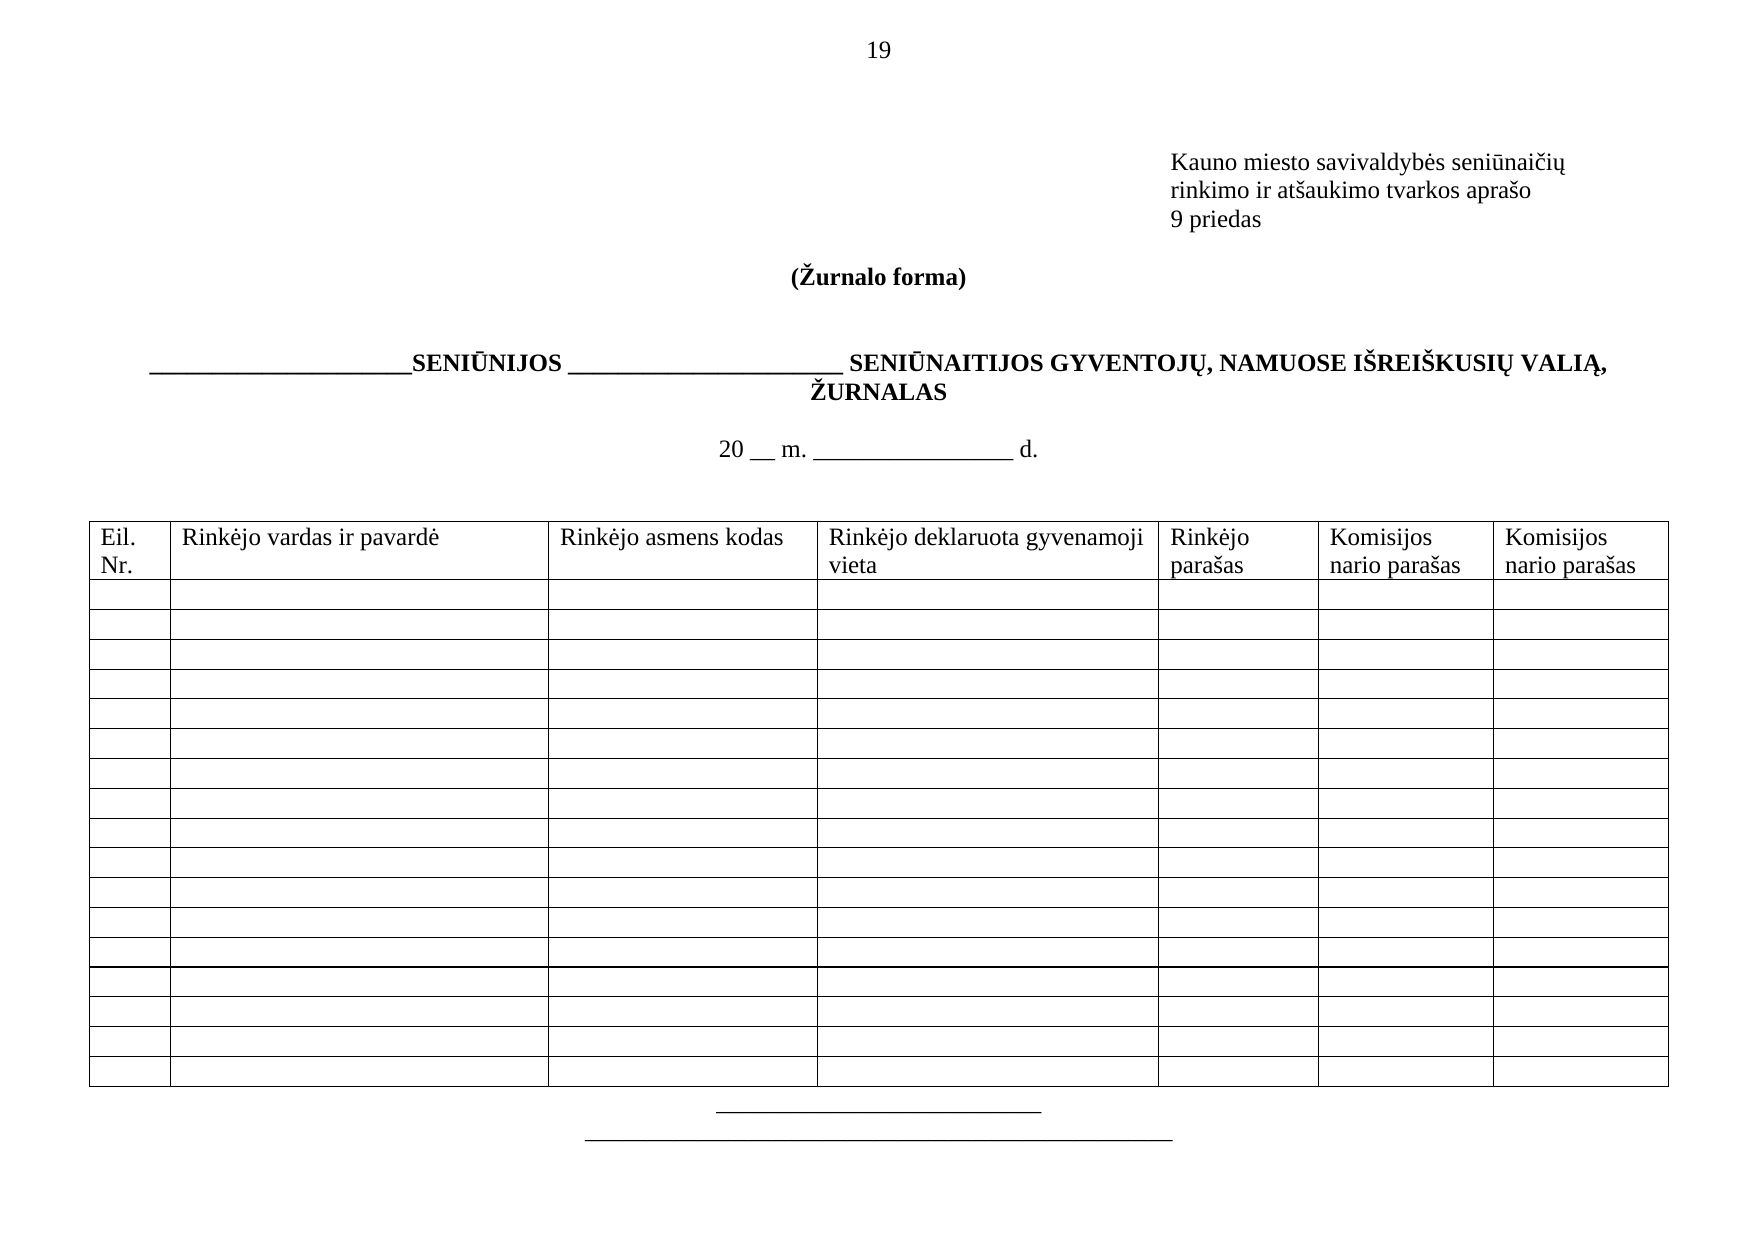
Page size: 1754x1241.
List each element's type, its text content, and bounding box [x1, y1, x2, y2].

table_cell [1159, 580, 1318, 609]
table_cell [549, 997, 817, 1026]
table_cell [90, 878, 170, 907]
table_header Rinkėjo asmens kodas [549, 522, 817, 579]
table_cell [171, 699, 548, 728]
table_cell [1319, 699, 1493, 728]
table_cell [1494, 789, 1668, 817]
table_cell [1494, 938, 1668, 966]
table_cell [818, 699, 1158, 728]
table_cell [549, 1027, 817, 1056]
table_cell [549, 968, 817, 996]
table_cell [90, 640, 170, 668]
table_cell [818, 789, 1158, 817]
table_cell [549, 878, 817, 907]
table_cell [1159, 819, 1318, 847]
table_cell [1494, 729, 1668, 758]
text _______________________________________________ [89, 1115, 1668, 1144]
table_cell [1494, 908, 1668, 937]
table_cell [90, 1057, 170, 1086]
table_header Rinkėjo parašas [1159, 522, 1318, 579]
table_cell [1494, 580, 1668, 609]
text (Žurnalo forma) [89, 262, 1668, 291]
table_cell [1159, 908, 1318, 937]
table_cell [171, 997, 548, 1026]
text rinkimo ir atšaukimo tvarkos aprašo [1170, 176, 1668, 204]
table_cell [1319, 610, 1493, 639]
table_cell [1494, 878, 1668, 907]
table_cell [90, 759, 170, 788]
table_cell [549, 848, 817, 877]
table_cell [818, 1027, 1158, 1056]
table_cell [1494, 1027, 1668, 1056]
table_cell [818, 670, 1158, 698]
table_cell [1319, 640, 1493, 668]
table_cell [1319, 819, 1493, 847]
table_cell [1494, 640, 1668, 668]
table_cell [818, 848, 1158, 877]
table_cell [171, 759, 548, 788]
table_cell [171, 1027, 548, 1056]
table_cell [1494, 759, 1668, 788]
table_cell [818, 580, 1158, 609]
table_cell [1494, 699, 1668, 728]
table_cell [171, 908, 548, 937]
table_cell [90, 729, 170, 758]
table_cell [90, 789, 170, 817]
table_cell [818, 878, 1158, 907]
table_cell [90, 610, 170, 639]
table_cell [1319, 789, 1493, 817]
table_cell [1159, 1057, 1318, 1086]
table_cell [549, 729, 817, 758]
table_cell [171, 968, 548, 996]
table_cell [171, 848, 548, 877]
table_cell [90, 819, 170, 847]
table_cell [171, 938, 548, 966]
table_cell [171, 580, 548, 609]
table_cell [171, 640, 548, 668]
table_cell [818, 610, 1158, 639]
table_cell [1319, 729, 1493, 758]
table_cell [549, 908, 817, 937]
table_cell [1494, 848, 1668, 877]
table_cell [1159, 968, 1318, 996]
table_cell [549, 610, 817, 639]
text Kauno miesto savivaldybės seniūnaičių [1170, 147, 1668, 176]
table_cell [549, 1057, 817, 1086]
text __________________________ [89, 1087, 1668, 1115]
table_cell [1159, 997, 1318, 1026]
table_cell [1159, 878, 1318, 907]
table_cell [1319, 759, 1493, 788]
table_cell [1319, 1027, 1493, 1056]
table_cell [90, 997, 170, 1026]
table_cell [90, 938, 170, 966]
table_cell [1494, 997, 1668, 1026]
text _____________________SENIŪNIJOS ______________________ SENIŪNAITIJOS GYVENTOJŲ, NAMUOSE IŠREIŠKUSIŲ VALIĄ, ŽURNALAS [89, 348, 1668, 406]
table_cell [90, 1027, 170, 1056]
table_cell [1494, 819, 1668, 847]
table_cell [549, 640, 817, 668]
table_cell [1494, 968, 1668, 996]
table_cell [1494, 670, 1668, 698]
table_cell [90, 848, 170, 877]
table_cell [818, 908, 1158, 937]
table_header Rinkėjo vardas ir pavardė [171, 522, 548, 579]
table_cell [90, 908, 170, 937]
table_cell [818, 640, 1158, 668]
table_cell [1319, 670, 1493, 698]
table_cell [1319, 848, 1493, 877]
table_cell [1319, 968, 1493, 996]
table_header Eil. Nr. [90, 522, 170, 579]
table_cell [549, 938, 817, 966]
table_cell [818, 1057, 1158, 1086]
table_header Komisijos nario parašas [1319, 522, 1493, 579]
table_cell [171, 610, 548, 639]
table_cell [549, 670, 817, 698]
table_cell [1319, 878, 1493, 907]
table_cell [171, 1057, 548, 1086]
table_cell [1159, 640, 1318, 668]
table_cell [90, 580, 170, 609]
table_cell [1494, 610, 1668, 639]
table_cell [549, 699, 817, 728]
table_cell [549, 819, 817, 847]
table_header Rinkėjo deklaruota gyvenamoji vieta [818, 522, 1158, 579]
table_cell [1159, 789, 1318, 817]
text 9 priedas [1035, 204, 1668, 233]
table_cell [90, 670, 170, 698]
table_cell [1494, 1057, 1668, 1086]
table_cell [1319, 938, 1493, 966]
table_cell [171, 729, 548, 758]
table_cell [1319, 997, 1493, 1026]
table_cell [1159, 759, 1318, 788]
table_cell [171, 670, 548, 698]
table_cell [90, 699, 170, 728]
table_cell [1159, 938, 1318, 966]
table_header Komisijos nario parašas [1494, 522, 1668, 579]
text 20 __ m. ________________ d. [89, 434, 1668, 463]
table_cell [171, 819, 548, 847]
table_cell [1319, 908, 1493, 937]
table_cell [90, 968, 170, 996]
table_cell [171, 878, 548, 907]
table_cell [549, 580, 817, 609]
table_cell [1159, 699, 1318, 728]
table_cell [1319, 1057, 1493, 1086]
table_cell [818, 819, 1158, 847]
table_cell [549, 759, 817, 788]
table_cell [549, 789, 817, 817]
table_cell [1159, 729, 1318, 758]
table_cell [1159, 670, 1318, 698]
table_cell [818, 968, 1158, 996]
table_cell [1159, 848, 1318, 877]
table_cell [818, 997, 1158, 1026]
table_cell [818, 938, 1158, 966]
table_cell [1159, 610, 1318, 639]
table_cell [1319, 580, 1493, 609]
table_cell [171, 789, 548, 817]
table_cell [818, 729, 1158, 758]
table_cell [1159, 1027, 1318, 1056]
table_cell [818, 759, 1158, 788]
